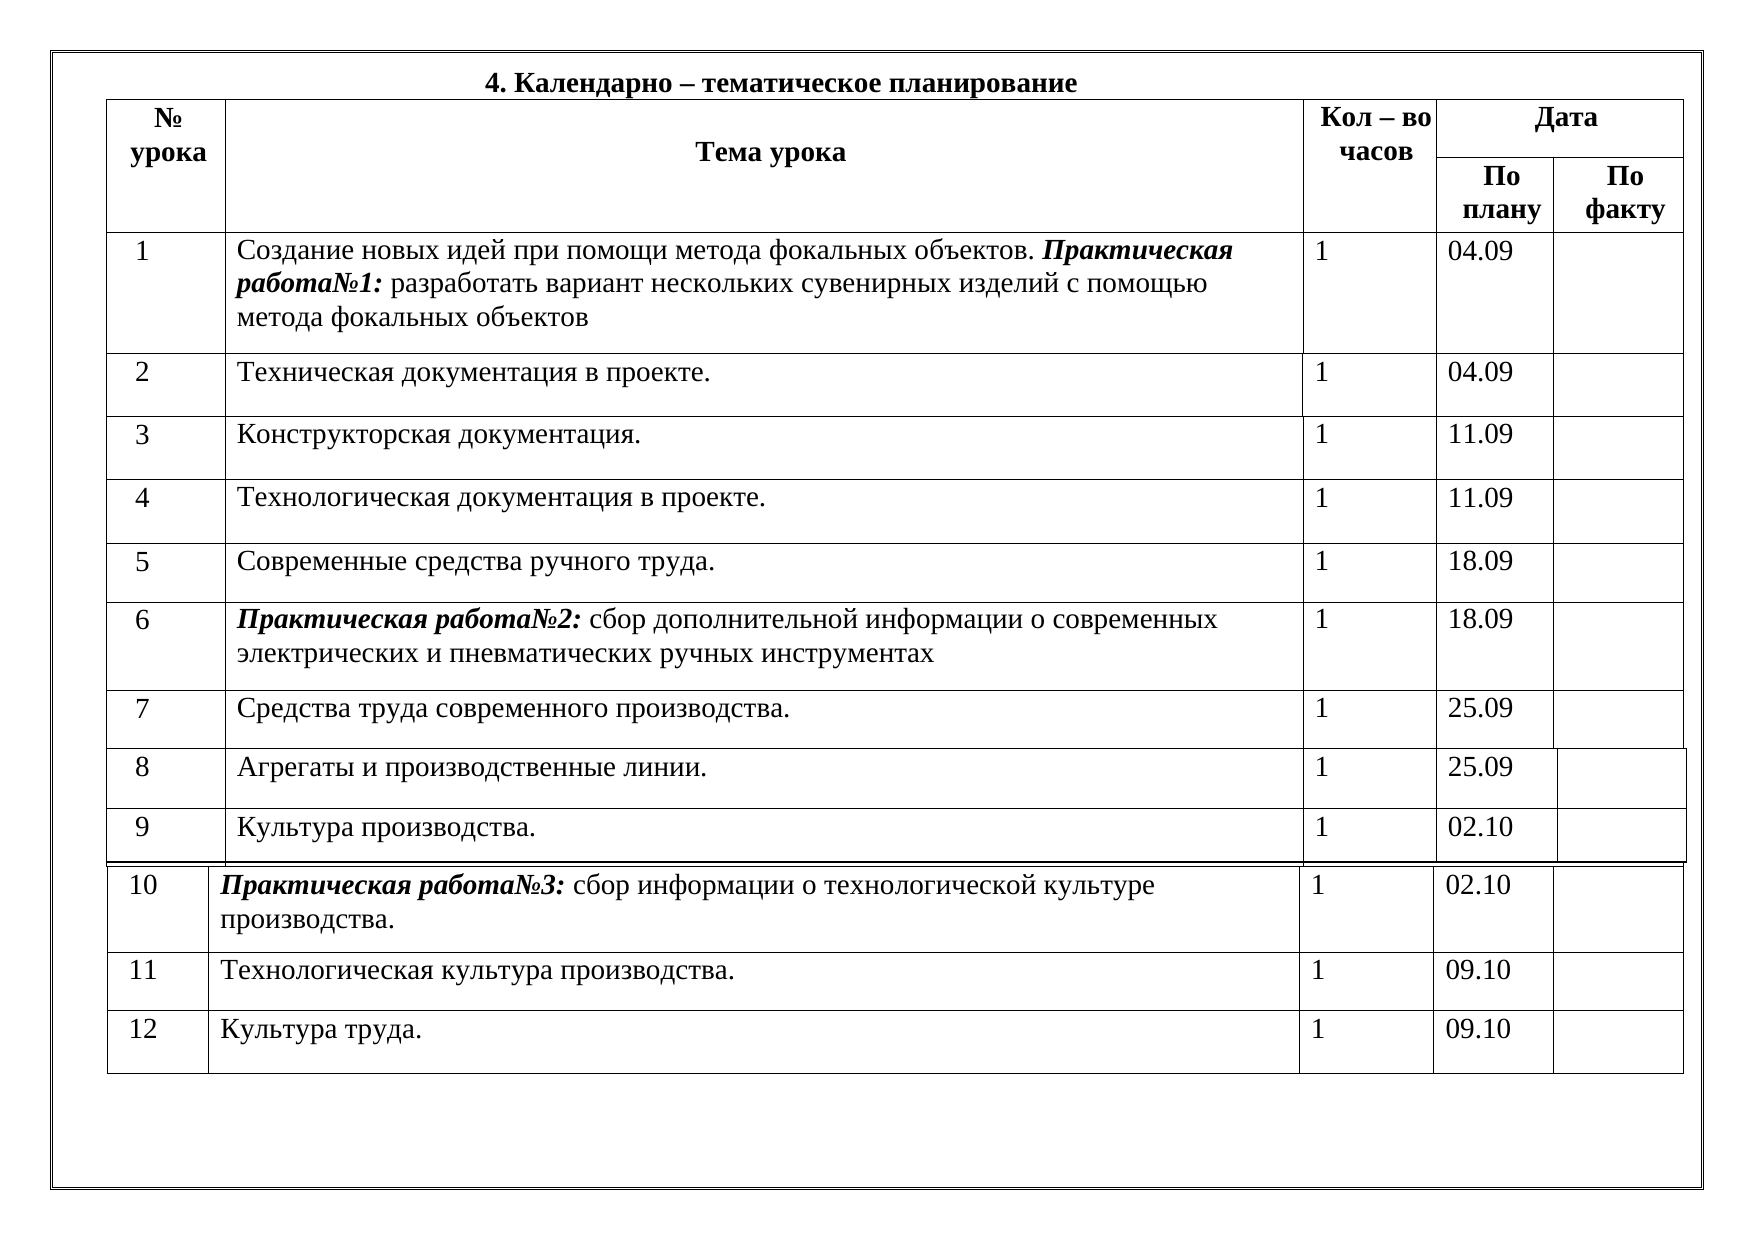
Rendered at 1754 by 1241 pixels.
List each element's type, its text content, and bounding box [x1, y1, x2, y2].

table_cell 11.09 [1437, 480, 1553, 543]
table_cell По плану [1437, 158, 1553, 232]
table_cell 09.10 [1434, 1011, 1553, 1073]
table_cell 1 [1304, 480, 1436, 543]
table_cell 18.09 [1437, 544, 1553, 601]
table_cell Агрегаты и производственные линии. [226, 749, 1303, 808]
table_cell 04.09 [1437, 354, 1553, 416]
table_cell 1 [1304, 809, 1436, 861]
table_cell По факту [1554, 158, 1683, 232]
table_cell [1554, 354, 1683, 416]
table_cell 25.09 [1437, 749, 1557, 808]
table_cell 1 [1304, 417, 1436, 479]
table_cell 1 [1304, 691, 1436, 748]
table_header Практическая работа№3: сбор информации о технологической культуре производства. [209, 867, 1299, 951]
table_cell [1558, 809, 1686, 861]
table_cell [1554, 603, 1683, 690]
table_cell [1554, 544, 1683, 601]
table_cell 02.10 [1437, 809, 1557, 861]
table_cell 5 [107, 544, 225, 601]
table_cell 1 [1304, 749, 1436, 808]
text 4. Календарно – тематическое планирование [485, 65, 1686, 99]
table_cell 3 [107, 417, 225, 479]
table_cell 25.09 [1437, 691, 1553, 748]
table_cell 1 [1304, 544, 1436, 601]
table_cell Культура производства. [226, 809, 1303, 861]
table_cell [1554, 691, 1683, 748]
table_cell Средства труда современного производства. [226, 691, 1303, 748]
table_cell Современные средства ручного труда. [226, 544, 1303, 601]
table_cell Создание новых идей при помощи метода фокальных объектов. Практическая работа№1: разработать вариант нескольких сувенирных изделий с помощью метода фокальных объектов [226, 233, 1303, 352]
table_cell 2 [107, 354, 225, 416]
table_header 10 [108, 867, 208, 951]
table_header 1 [1300, 867, 1433, 951]
table_cell 4 [107, 480, 225, 543]
table_header Кол – во часов [1304, 100, 1436, 232]
table_cell 04.09 [1437, 233, 1553, 352]
table_cell [1554, 480, 1683, 543]
table_cell [1558, 749, 1686, 808]
table_cell 1 [1303, 354, 1436, 416]
table_header Тема урока [226, 100, 1303, 232]
table_cell 11 [108, 953, 208, 1010]
table_cell 09.10 [1434, 953, 1553, 1010]
table_cell [1554, 417, 1683, 479]
table_cell Технологическая документация в проекте. [226, 480, 1303, 543]
table_cell [1554, 1011, 1683, 1073]
table_header Дата [1437, 100, 1683, 157]
table_cell 7 [107, 691, 225, 748]
table_cell Технологическая культура производства. [209, 953, 1299, 1010]
table_cell 11.09 [1437, 417, 1553, 479]
table_cell 12 [108, 1011, 208, 1073]
table_cell 1 [107, 233, 225, 352]
table_cell [1554, 953, 1683, 1010]
table_cell 1 [1304, 603, 1436, 690]
table_cell 8 [107, 749, 225, 808]
table_cell Практическая работа№2: сбор дополнительной информации о современных электрических и пневматических ручных инструментах [226, 603, 1303, 690]
table_cell [1554, 233, 1683, 352]
table_cell 1 [1300, 1011, 1433, 1073]
table_cell Конструкторская документация. [226, 417, 1303, 479]
table_cell Техническая документация в проекте. [226, 354, 1302, 416]
table_header 02.10 [1434, 867, 1553, 951]
table_cell 1 [1300, 953, 1433, 1010]
table_cell 6 [107, 603, 225, 690]
table_header № урока [107, 100, 225, 232]
table_cell Культура труда. [209, 1011, 1299, 1073]
table_cell 9 [107, 809, 225, 861]
table_header [1554, 867, 1683, 951]
table_cell 1 [1304, 233, 1436, 352]
table_cell 18.09 [1437, 603, 1553, 690]
